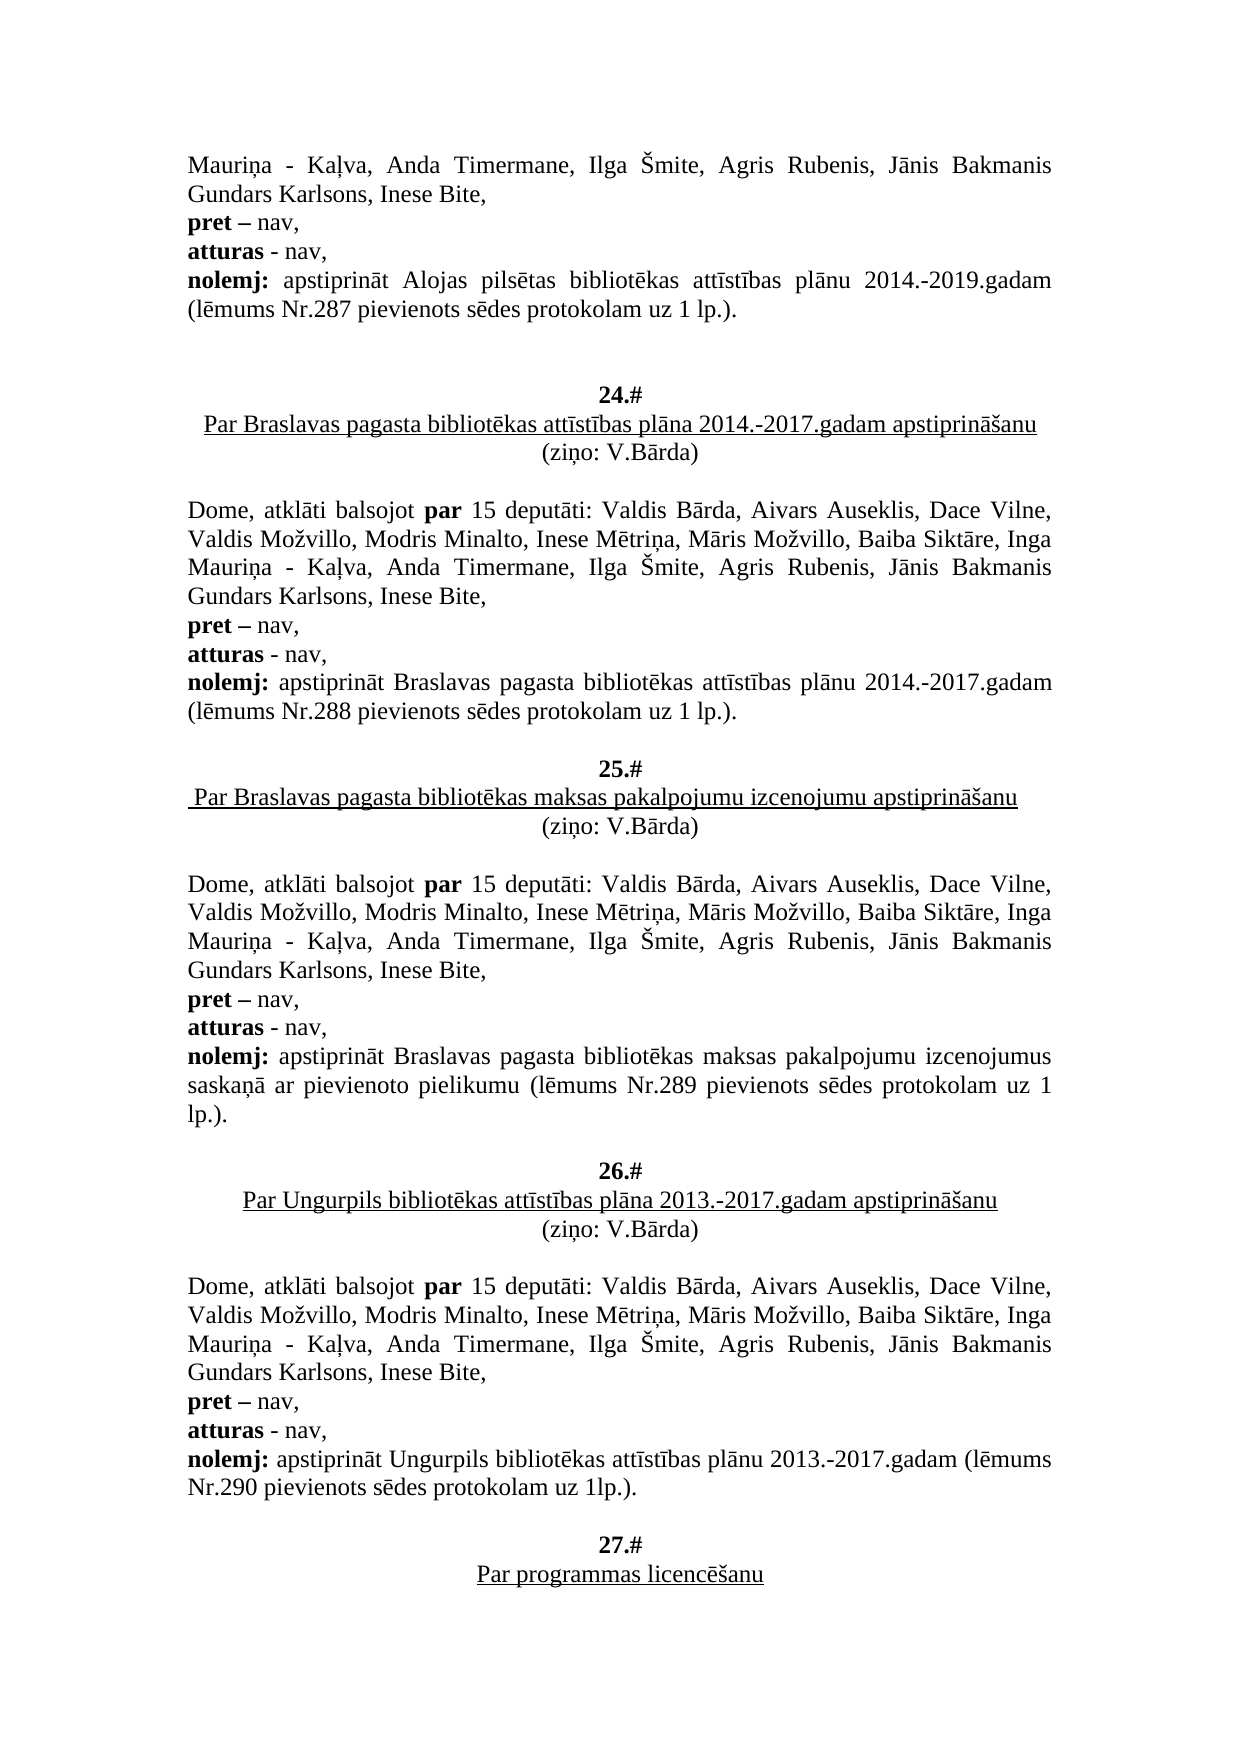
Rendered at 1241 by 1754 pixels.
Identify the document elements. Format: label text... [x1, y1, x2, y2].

text pret – nav, [187, 1386, 1053, 1415]
text nolemj: apstiprināt Braslavas pagasta bibliotēkas attīstības plānu 2014.-2017.gadam (lēmums Nr.288 pievienots sēdes protokolam uz 1 lp.). [187, 667, 1053, 725]
text Par Braslavas pagasta bibliotēkas attīstības plāna 2014.-2017.gadam apstiprināšanu [187, 409, 1053, 437]
text nolemj: apstiprināt Braslavas pagasta bibliotēkas maksas pakalpojumu izcenojumus saskaņā ar pievienoto pielikumu (lēmums Nr.289 pievienots sēdes protokolam uz 1 lp.). [187, 1041, 1053, 1127]
text atturas - nav, [187, 639, 1053, 667]
text 27.# [187, 1530, 1053, 1559]
text nolemj: apstiprināt Alojas pilsētas bibliotēkas attīstības plānu 2014.-2019.gadam (lēmums Nr.287 pievienots sēdes protokolam uz 1 lp.). [187, 265, 1053, 322]
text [187, 150, 1053, 207]
text pret – nav, [187, 610, 1053, 639]
text 26.# [187, 1156, 1053, 1185]
text Par programmas licencēšanu [187, 1559, 1053, 1587]
text 25.# [187, 754, 1053, 782]
text pret – nav, [187, 207, 1053, 236]
text atturas - nav, [187, 236, 1053, 265]
text (ziņo: V.Bārda) [187, 1214, 1053, 1242]
text atturas - nav, [187, 1415, 1053, 1444]
text 24.# [187, 380, 1053, 409]
text nolemj: apstiprināt Ungurpils bibliotēkas attīstības plānu 2013.-2017.gadam (lēmums Nr.290 pievienots sēdes protokolam uz 1lp.). [187, 1444, 1053, 1501]
text atturas - nav, [187, 1012, 1053, 1041]
text Par Braslavas pagasta bibliotēkas maksas pakalpojumu izcenojumu apstiprināšanu [187, 782, 1053, 811]
text pret – nav, [187, 984, 1053, 1012]
text (ziņo: V.Bārda) [187, 811, 1053, 840]
text (ziņo: V.Bārda) [187, 437, 1053, 466]
text Par Ungurpils bibliotēkas attīstības plāna 2013.-2017.gadam apstiprināšanu [187, 1185, 1053, 1214]
